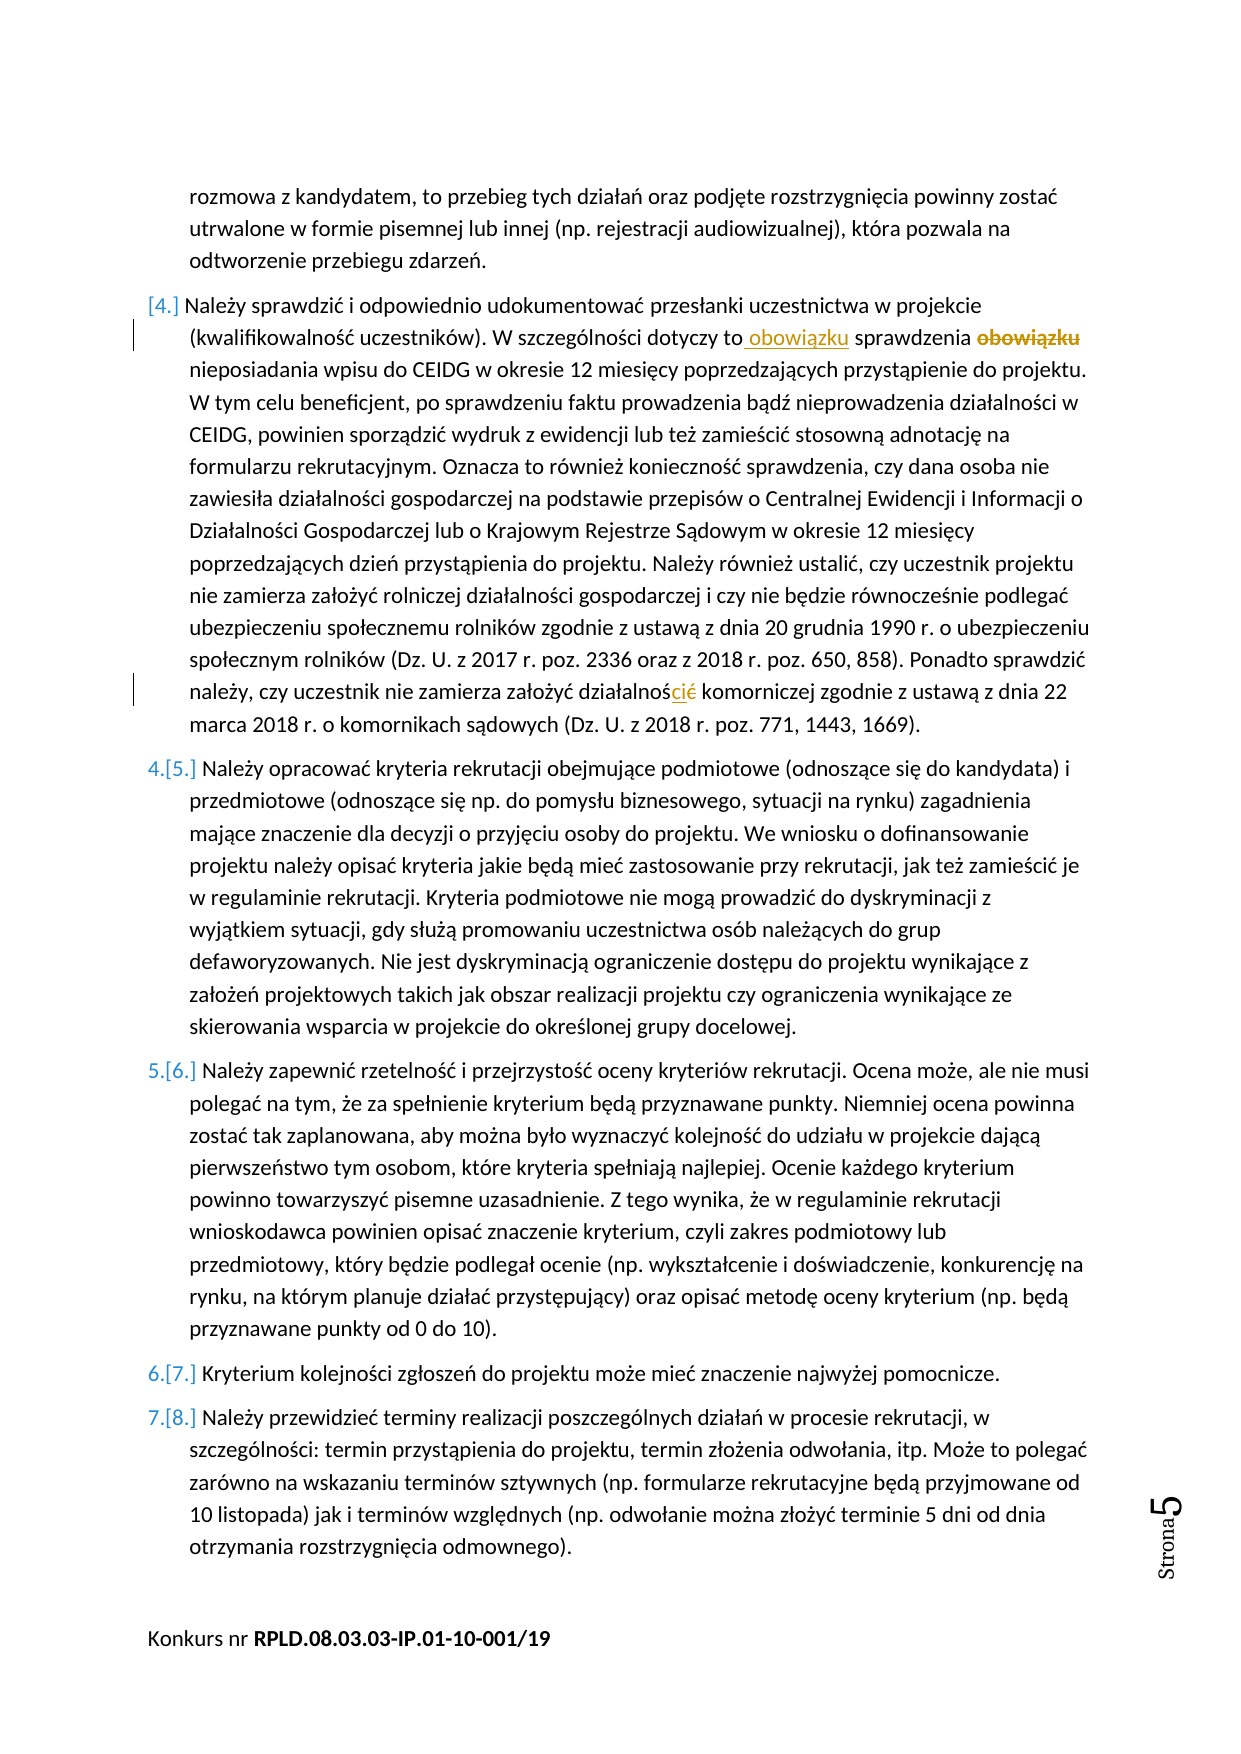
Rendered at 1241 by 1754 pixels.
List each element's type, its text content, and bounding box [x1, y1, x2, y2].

list Należy zapewnić rzetelność i przejrzystość oceny kryteriów rekrutacji. Ocena może, ale nie musi polegać na tym, że za spełnienie kryterium będą przyznawane punkty. Niemniej ocena powinna zostać tak zaplanowana, aby można było wyznaczyć kolejność do udziału w projekcie dającą pierwszeństwo tym osobom, które kryteria spełniają najlepiej. Ocenie każdego kryterium powinno towarzyszyć pisemne uzasadnienie. Z tego wynika, że w regulaminie rekrutacji wnioskodawca powinien opisać znaczenie kryterium, czyli zakres podmiotowy lub przedmiotowy, który będzie podlegał ocenie (np. wykształcenie i doświadczenie, konkurencję na rynku, na którym planuje działać przystępujący) oraz opisać metodę oceny kryterium (np. będą przyznawane punkty od 0 do 10). [148, 1057, 1092, 1342]
list Należy opracować kryteria rekrutacji obejmujące podmiotowe (odnoszące się do kandydata) i przedmiotowe (odnoszące się np. do pomysłu biznesowego, sytuacji na rynku) zagadnienia mające znaczenie dla decyzji o przyjęciu osoby do projektu. We wniosku o dofinansowanie projektu należy opisać kryteria jakie będą mieć zastosowanie przy rekrutacji, jak też zamieścić je w regulaminie rekrutacji. Kryteria podmiotowe nie mogą prowadzić do dyskryminacji z wyjątkiem sytuacji, gdy służą promowaniu uczestnictwa osób należących do grup defaworyzowanych. Nie jest dyskryminacją ograniczenie dostępu do projektu wynikające z założeń projektowych takich jak obszar realizacji projektu czy ograniczenia wynikające ze skierowania wsparcia w projekcie do określonej grupy docelowej. [148, 754, 1092, 1040]
list Należy przewidzieć terminy realizacji poszczególnych działań w procesie rekrutacji, w szczególności: termin przystąpienia do projektu, termin złożenia odwołania, itp. Może to polegać zarówno na wskazaniu terminów sztywnych (np. formularze rekrutacyjne będą przyjmowane od 10 listopada) jak i terminów względnych (np. odwołanie można złożyć terminie 5 dni od dnia otrzymania rozstrzygnięcia odmownego). [148, 1403, 1092, 1560]
list Kryterium kolejności zgłoszeń do projektu może mieć znaczenie najwyżej pomocnicze. [148, 1359, 1092, 1387]
list Należy sprawdzić i odpowiednio udokumentować przesłanki uczestnictwa w projekcie (kwalifikowalność uczestników). W szczególności dotyczy to sprawdzenia obowiązku nieposiadania wpisu do CEIDG w okresie 12 miesięcy poprzedzających przystąpienie do projektu. W tym celu beneficjent, po sprawdzeniu faktu prowadzenia bądź nieprowadzenia działalności w CEIDG, powinien sporządzić wydruk z ewidencji lub też zamieścić stosowną adnotację na formularzu rekrutacyjnym. Oznacza to również konieczność sprawdzenia, czy dana osoba nie zawiesiła działalności gospodarczej na podstawie przepisów o Centralnej Ewidencji i Informacji o Działalności Gospodarczej lub o Krajowym Rejestrze Sądowym w okresie 12 miesięcy poprzedzających dzień przystąpienia do projektu. Należy również ustalić, czy uczestnik projektu nie zamierza założyć rolniczej działalności gospodarczej i czy nie będzie równocześnie podlegać ubezpieczeniu społecznemu rolników zgodnie z ustawą z dnia 20 grudnia 1990 r. o ubezpieczeniu społecznym rolników (Dz. U. z 2017 r. poz. 2336 oraz z 2018 r. poz. 650, 858). Ponadto sprawdzić należy, czy uczestnik nie zamierza założyć działalnoś komorniczej zgodnie z ustawą z dnia 22 marca 2018 r. o komornikach sądowych (Dz. U. z 2018 r. poz. 771, 1443, 1669). [148, 291, 1092, 738]
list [148, 182, 1092, 274]
